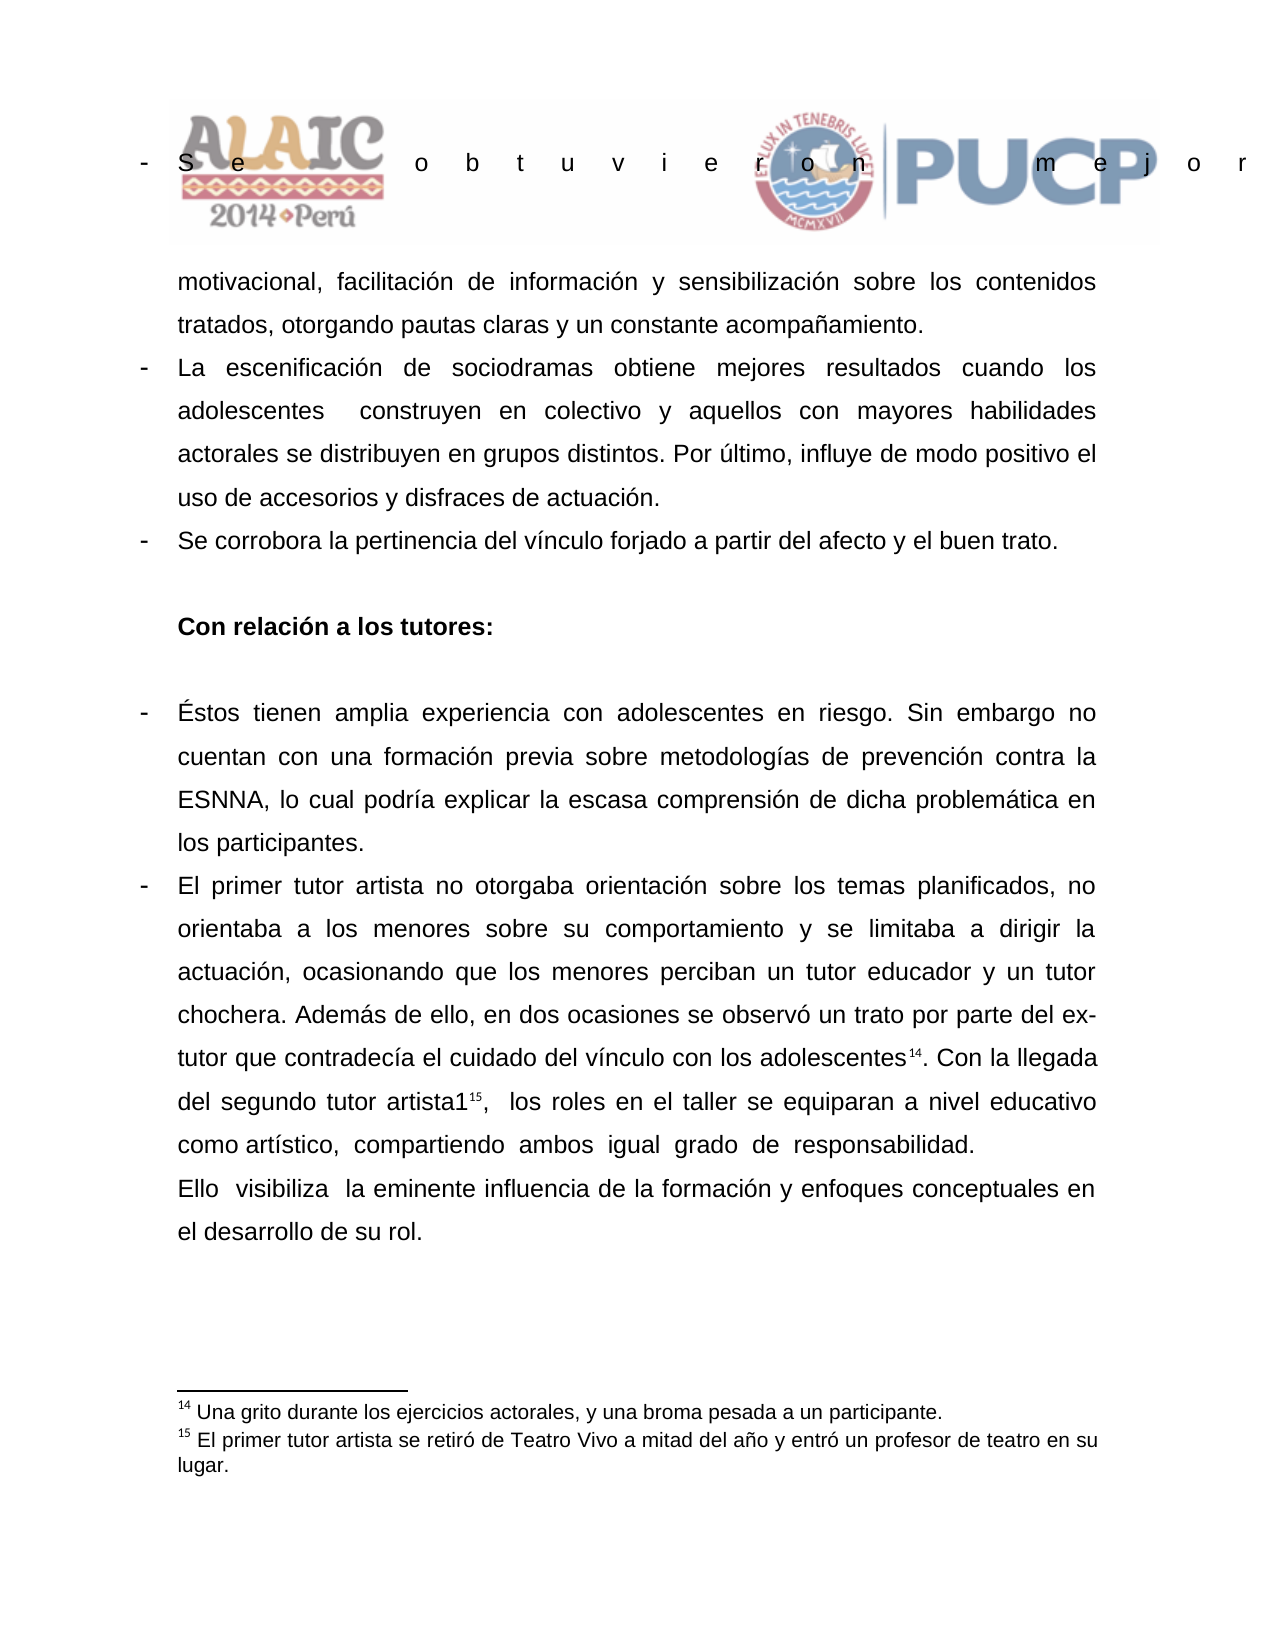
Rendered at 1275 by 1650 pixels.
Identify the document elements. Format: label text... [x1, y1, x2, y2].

list Se obtuvieron mejores resultados cuando los tutores brindaron soporte motivacional, facilitación de información y sensibilización sobre los contenidos tratados, otorgando pautas claras y un constante acompañamiento. [140, 148, 1098, 339]
list Se corrobora la pertinencia del vínculo forjado a partir del afecto y el buen trato. [140, 526, 1098, 554]
list La escenificación de sociodramas obtiene mejores resultados cuando los adolescentes construyen en colectivo y aquellos con mayores habilidades actorales se distribuyen en grupos distintos. Por último, influye de modo positivo el uso de accesorios y disfraces de actuación. [140, 353, 1098, 511]
list Éstos tienen amplia experiencia con adolescentes en riesgo. Sin embargo no cuentan con una formación previa sobre metodologías de prevención contra la ESNNA, lo cual podría explicar la escasa comprensión de dicha problemática en los participantes. [140, 698, 1098, 856]
list El primer tutor artista no otorgaba orientación sobre los temas planificados, no orientaba a los menores sobre su comportamiento y se limitaba a dirigir la actuación, ocasionando que los menores perciban un tutor educador y un tutor chochera. Además de ello, en dos ocasiones se observó un trato por parte del ex- tutor que contradecía el cuidado del vínculo con los adolescentes. Con la llegada del segundo tutor artista1, los roles en el taller se equiparan a nivel educativo como artístico, compartiendo ambos igual grado de responsabilidad. [140, 871, 1098, 1159]
picture [169, 45, 1161, 267]
list Ello visibiliza la eminente influencia de la formación y enfoques conceptuales en el desarrollo de su rol. [177, 1174, 1098, 1246]
text Con relación a los tutores: [177, 612, 1098, 641]
